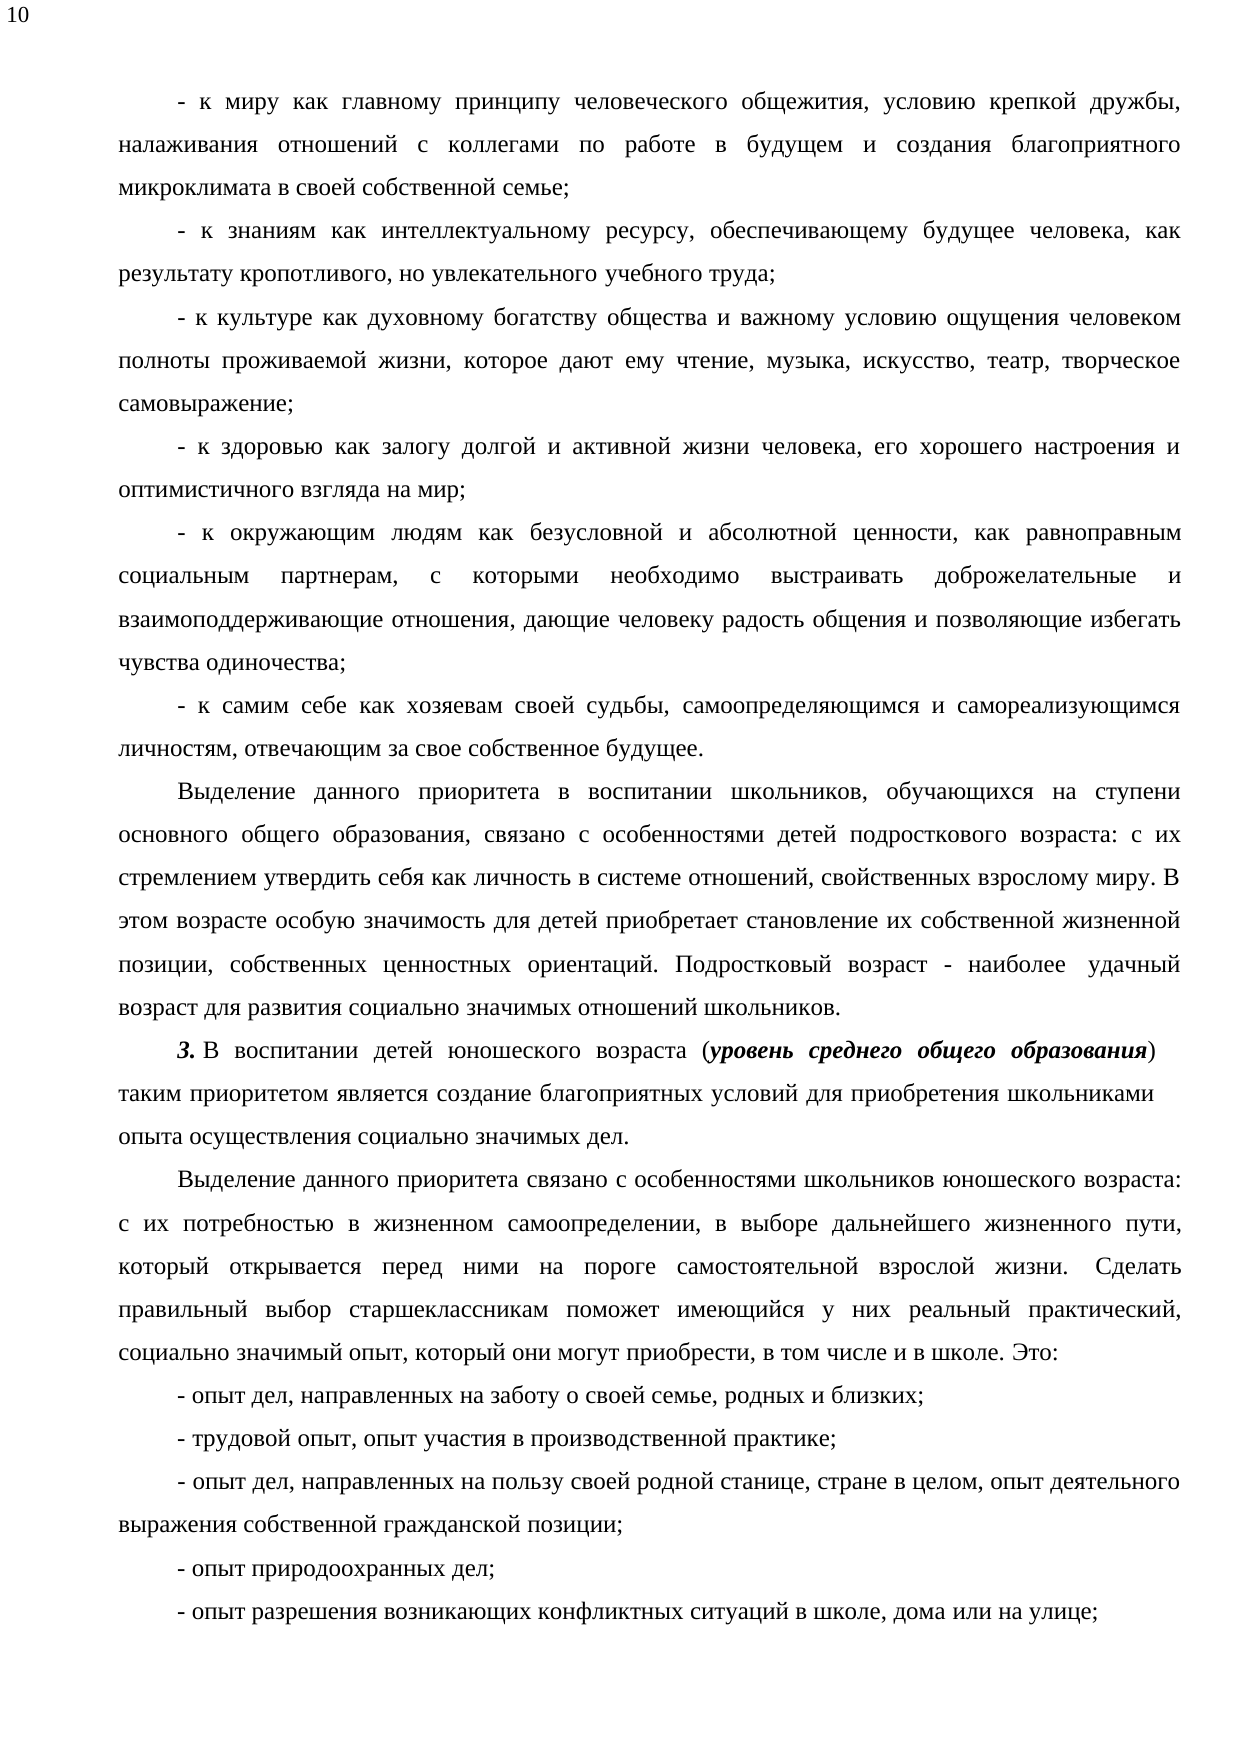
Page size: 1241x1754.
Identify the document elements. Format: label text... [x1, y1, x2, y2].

list к знаниям как интеллектуальному ресурсу, обеспечивающему будущее человека, как результату кропотливого, но увлекательного учебного труда; [118, 215, 1181, 287]
list к самим себе как хозяевам своей судьбы, самоопределяющимся и самореализующимся личностям, отвечающим за свое собственное будущее. [118, 690, 1180, 762]
text Выделение данного приоритета связано с особенностями школьников юношеского возраста: с их потребностью в жизненном самоопределении, в выборе дальнейшего жизненного пути, который открывается перед ними на пороге самостоятельной взрослой жизни. Сделать правильный выбор старшеклассникам поможет имеющийся у них реальный практический, социально значимый опыт, который они могут приобрести, в том числе и в школе. Это: [118, 1164, 1182, 1366]
text Выделение данного приоритета в воспитании школьников, обучающихся на ступени основного общего образования, связано с особенностями детей подросткового возраста: с их стремлением утвердить себя как личность в системе отношений, свойственных взрослому миру. В этом возрасте особую значимость для детей приобретает становление их собственной жизненной позиции, собственных ценностных ориентаций. Подростковый возраст - наиболее удачный возраст для развития социально значимых отношений школьников. [118, 776, 1181, 1021]
list опыт разрешения возникающих конфликтных ситуаций в школе, дома или на улице; [177, 1596, 1194, 1624]
list к окружающим людям как безусловной и абсолютной ценности, как равноправным социальным партнерам, с которыми необходимо выстраивать доброжелательные и взаимоподдерживающие отношения, дающие человеку радость общения и позволяющие избегать чувства одиночества; [118, 517, 1182, 676]
list к культуре как духовному богатству общества и важному условию ощущения человеком полноты проживаемой жизни, которое дают ему чтение, музыка, искусство, театр, творческое самовыражение; [118, 302, 1182, 417]
list к миру как главному принципу человеческого общежития, условию крепкой дружбы, налаживания отношений с коллегами по работе в будущем и создания благоприятного микроклимата в своей собственной семье; [118, 86, 1181, 201]
list опыт дел, направленных на пользу своей родной станице, стране в целом, опыт деятельного выражения собственной гражданской позиции; [118, 1466, 1181, 1538]
list трудовой опыт, опыт участия в производственной практике; [177, 1423, 1194, 1452]
list к здоровью как залогу долгой и активной жизни человека, его хорошего настроения и оптимистичного взгляда на мир; [118, 431, 1181, 503]
list опыт природоохранных дел; [177, 1553, 1194, 1582]
list опыт дел, направленных на заботу о своей семье, родных и близких; [177, 1380, 1194, 1409]
list В воспитании детей юношеского возраста (уровень среднего общего образования) таким приоритетом является создание благоприятных условий для приобретения школьниками опыта осуществления социально значимых дел. [118, 1035, 1156, 1150]
